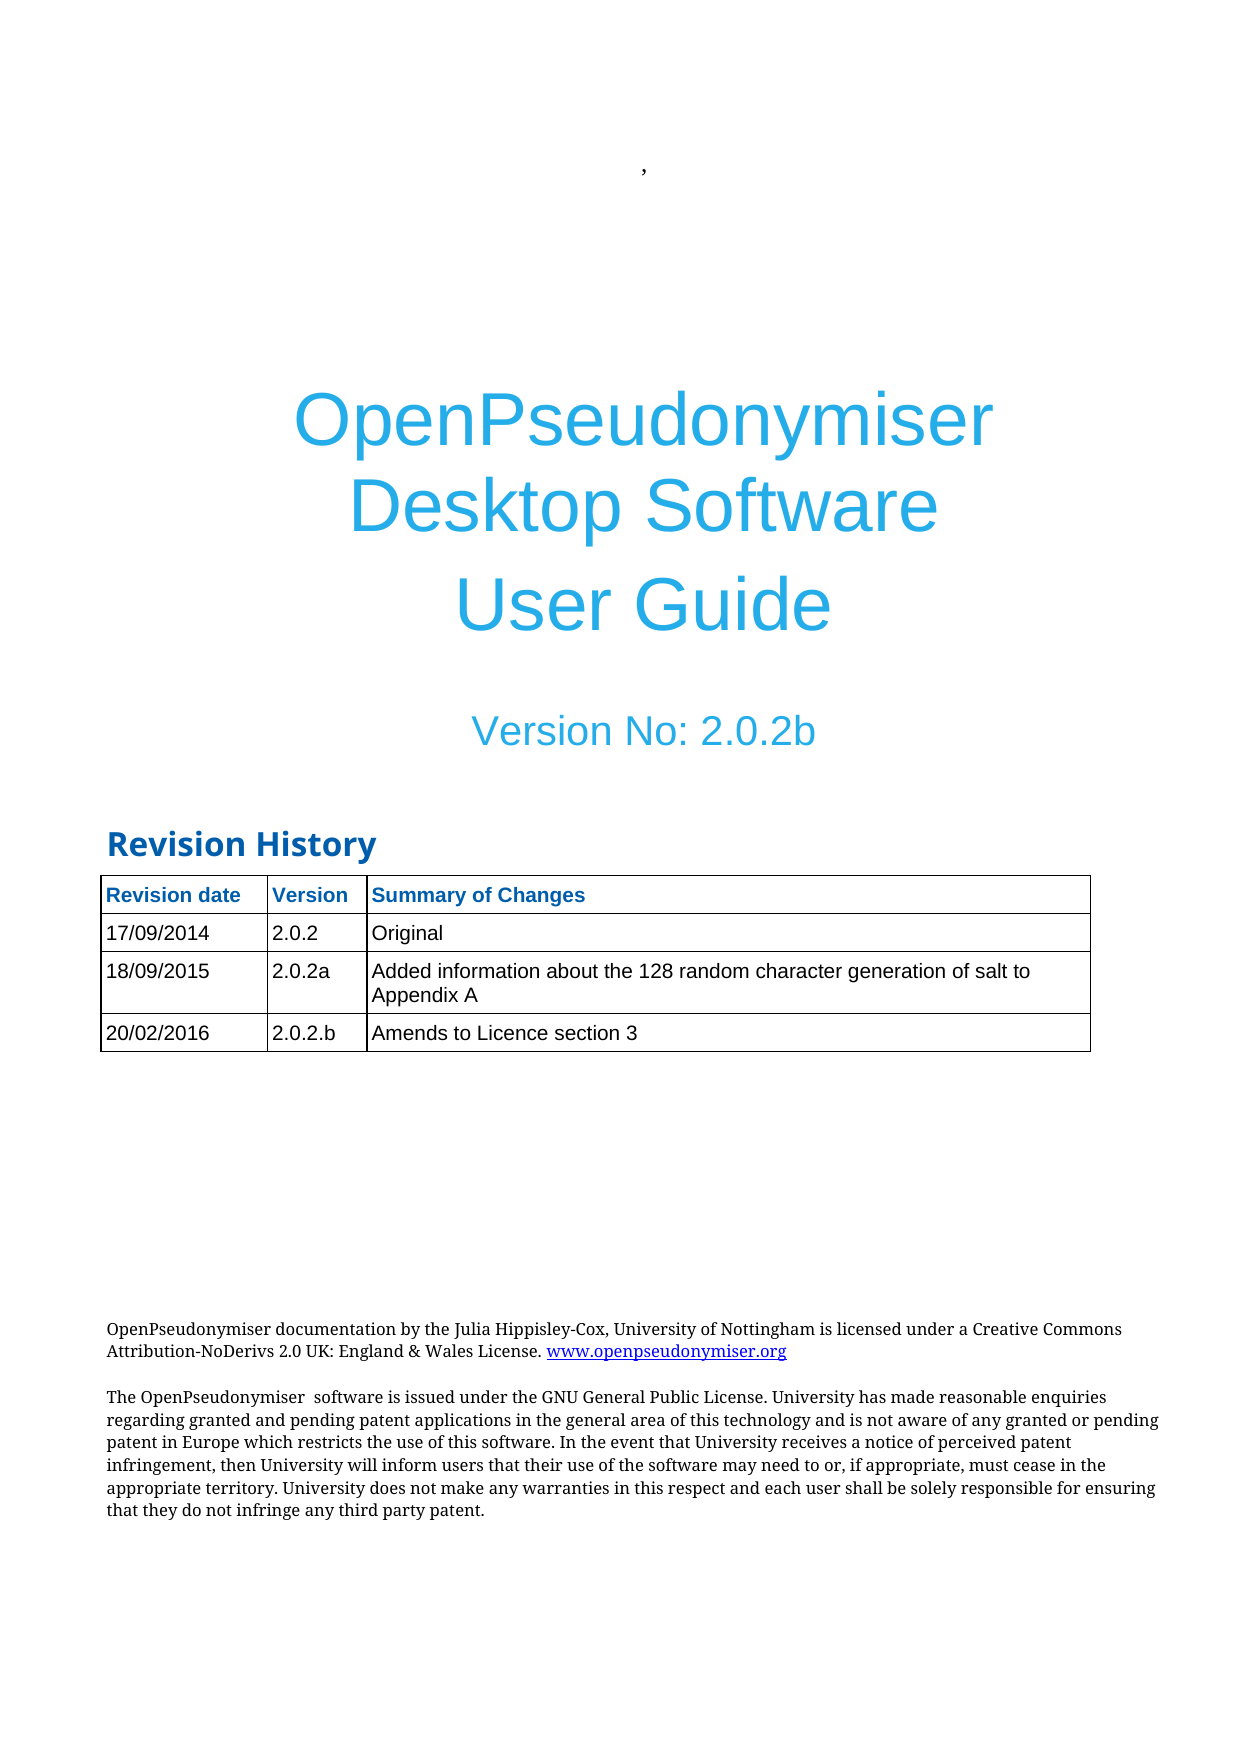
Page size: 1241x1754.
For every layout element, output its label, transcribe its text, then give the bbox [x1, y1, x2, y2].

table_header Version [268, 876, 366, 913]
text OpenPseudonymiser documentation by the Julia Hippisley-Cox, University of Nottingham is licensed under a Creative Commons Attribution-NoDerivs 2.0 UK: England & Wales License. www.openpseudonymiser.org [106, 1317, 1181, 1363]
table_header Summary of Changes [368, 876, 1090, 913]
table_cell 2.0.2a [268, 952, 366, 1013]
table_cell 18/09/2015 [102, 952, 267, 1013]
table_cell Added information about the 128 random character generation of salt to Appendix A [368, 952, 1090, 1013]
text , [106, 148, 1181, 179]
table_cell 2.0.2.b [268, 1014, 366, 1051]
table_cell 20/02/2016 [102, 1014, 267, 1051]
text Revision History [106, 821, 1181, 866]
table_header Revision date [102, 876, 267, 913]
table_cell 2.0.2 [268, 914, 366, 951]
text OpenPseudonymiser Desktop Software [106, 375, 1181, 547]
table_cell 17/09/2014 [102, 914, 267, 951]
text Version No: 2.0.2b [106, 659, 1181, 754]
table_cell Original [368, 914, 1090, 951]
table_cell Amends to Licence section 3 [368, 1014, 1090, 1051]
text The OpenPseudonymiser software is issued under the GNU General Public License. University has made reasonable enquiries regarding granted and pending patent applications in the general area of this technology and is not aware of any granted or pending patent in Europe which restricts the use of this software. In the event that University receives a notice of perceived patent infringement, then University will inform users that their use of the software may need to or, if appropriate, must cease in the appropriate territory. University does not make any warranties in this respect and each user shall be solely responsible for ensuring that they do not infringe any third party patent. [106, 1385, 1181, 1522]
text User Guide [106, 560, 1181, 646]
